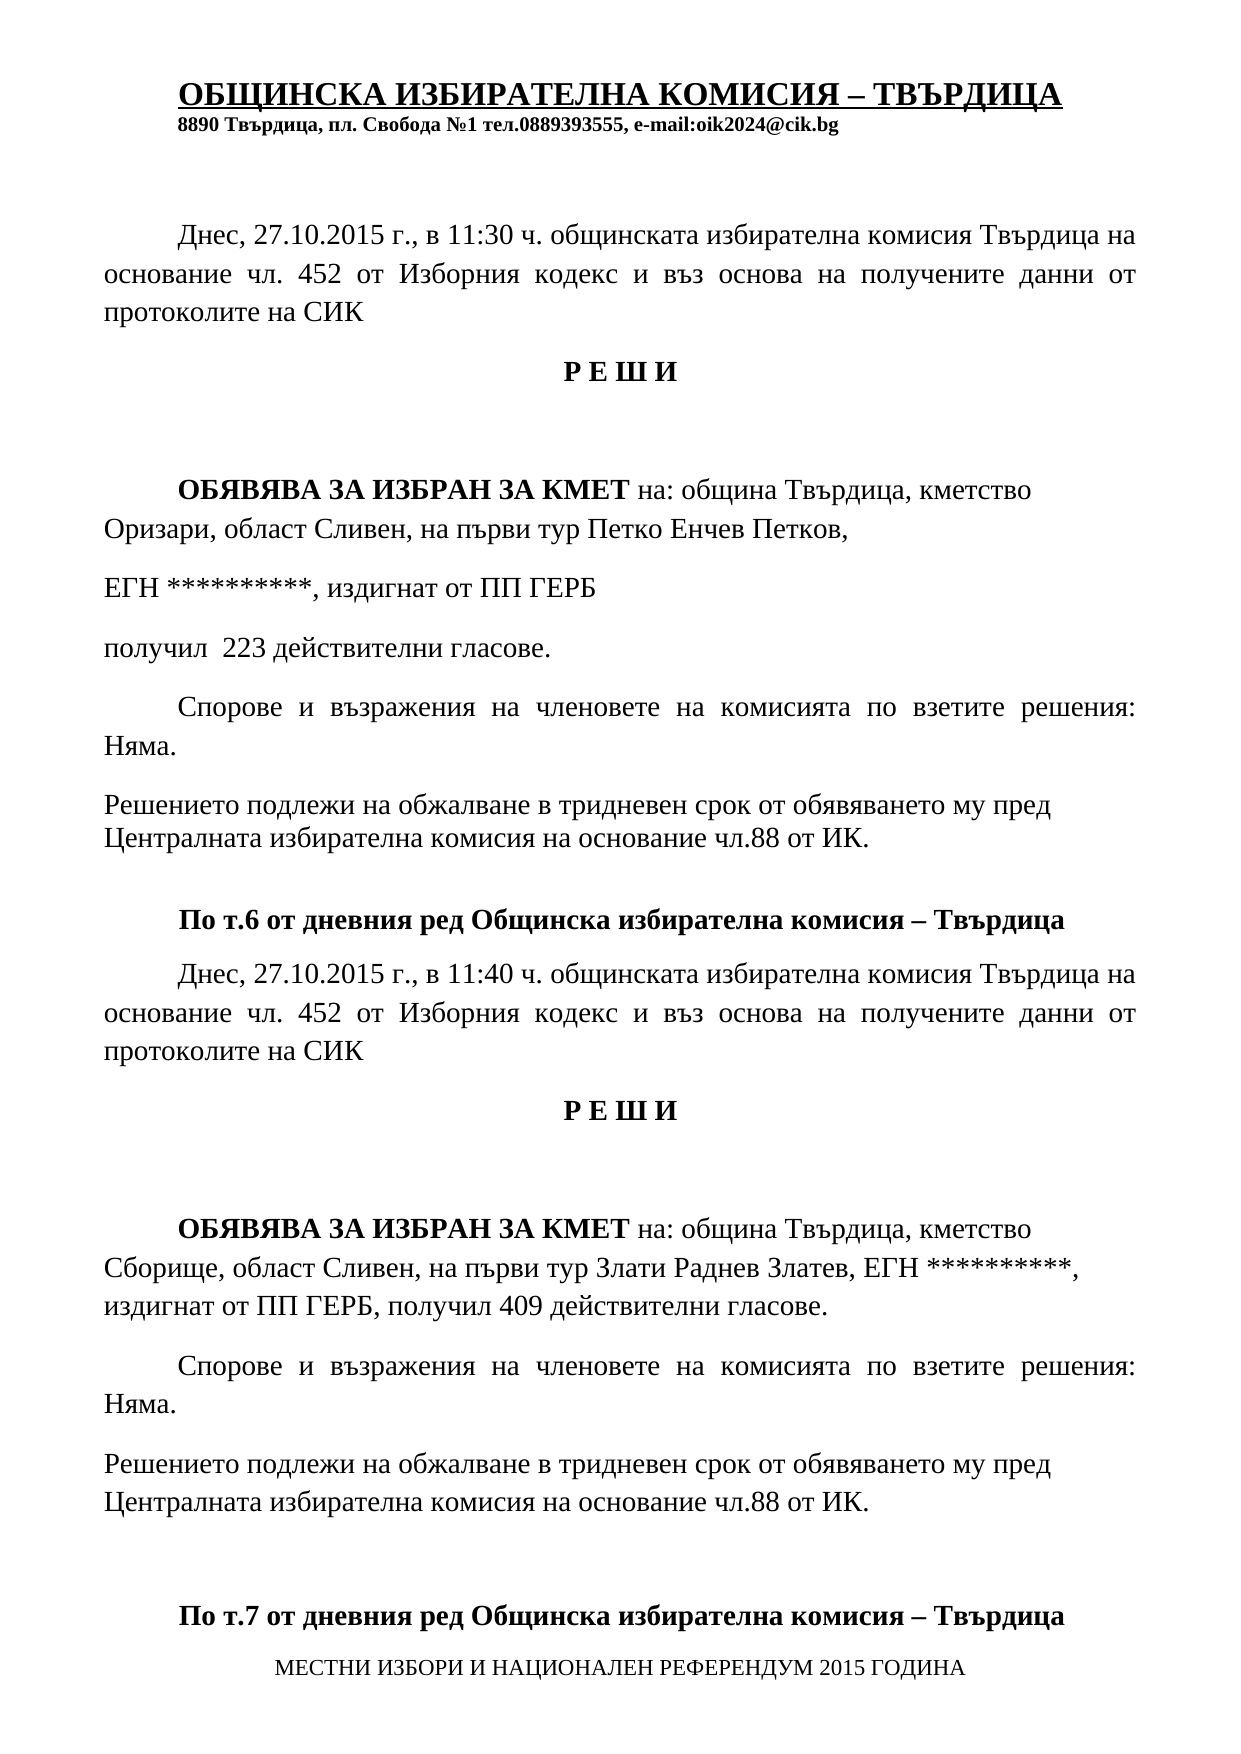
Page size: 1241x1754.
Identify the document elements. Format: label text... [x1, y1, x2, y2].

text Решението подлежи на обжалване в тридневен срок от обявяването му пред Централната избирателна комисия на основание чл.88 от ИК. [103, 1446, 1137, 1518]
text Спорове и възражения на членовете на комисията по взетите решения: Няма. [103, 689, 1137, 761]
text получил 223 действителни гласове. [103, 630, 1137, 663]
list По т.6 от дневния ред Общинска избирателна комисия – Твърдица [178, 902, 1137, 935]
text Спорове и възражения на членовете на комисията по взетите решения: Няма. [103, 1348, 1137, 1420]
text Р Е Ш И [103, 354, 1137, 387]
text ЕГН **********, издигнат от ПП ГЕРБ [103, 570, 1137, 604]
list По т.7 от дневния ред Общинска избирателна комисия – Твърдица [178, 1598, 1137, 1632]
text ОБЯВЯВА ЗА ИЗБРАН ЗА КМЕТ на: община Твърдица, кметство Сборище, област Сливен, на първи тур Злати Раднев Златев, ЕГН **********, издигнат от ПП ГЕРБ, получил 409 действителни гласове. [103, 1211, 1137, 1322]
text Решението подлежи на обжалване в тридневен срок от обявяването му пред Централната избирателна комисия на основание чл.88 от ИК. [103, 787, 1137, 854]
text Р Е Ш И [103, 1093, 1137, 1126]
text ОБЯВЯВА ЗА ИЗБРАН ЗА КМЕТ на: община Твърдица, кметство Оризари, област Сливен, на първи тур Петко Енчев Петков, [103, 472, 1137, 544]
text Днес, 27.10.2015 г., в 11:40 ч. общинската избирателна комисия Твърдица на основание чл. 452 от Изборния кодекс и въз основа на получените данни от протоколите на СИК [103, 956, 1137, 1067]
text Днес, 27.10.2015 г., в 11:30 ч. общинската избирателна комисия Твърдица на основание чл. 452 от Изборния кодекс и въз основа на получените данни от протоколите на СИК [103, 217, 1137, 328]
